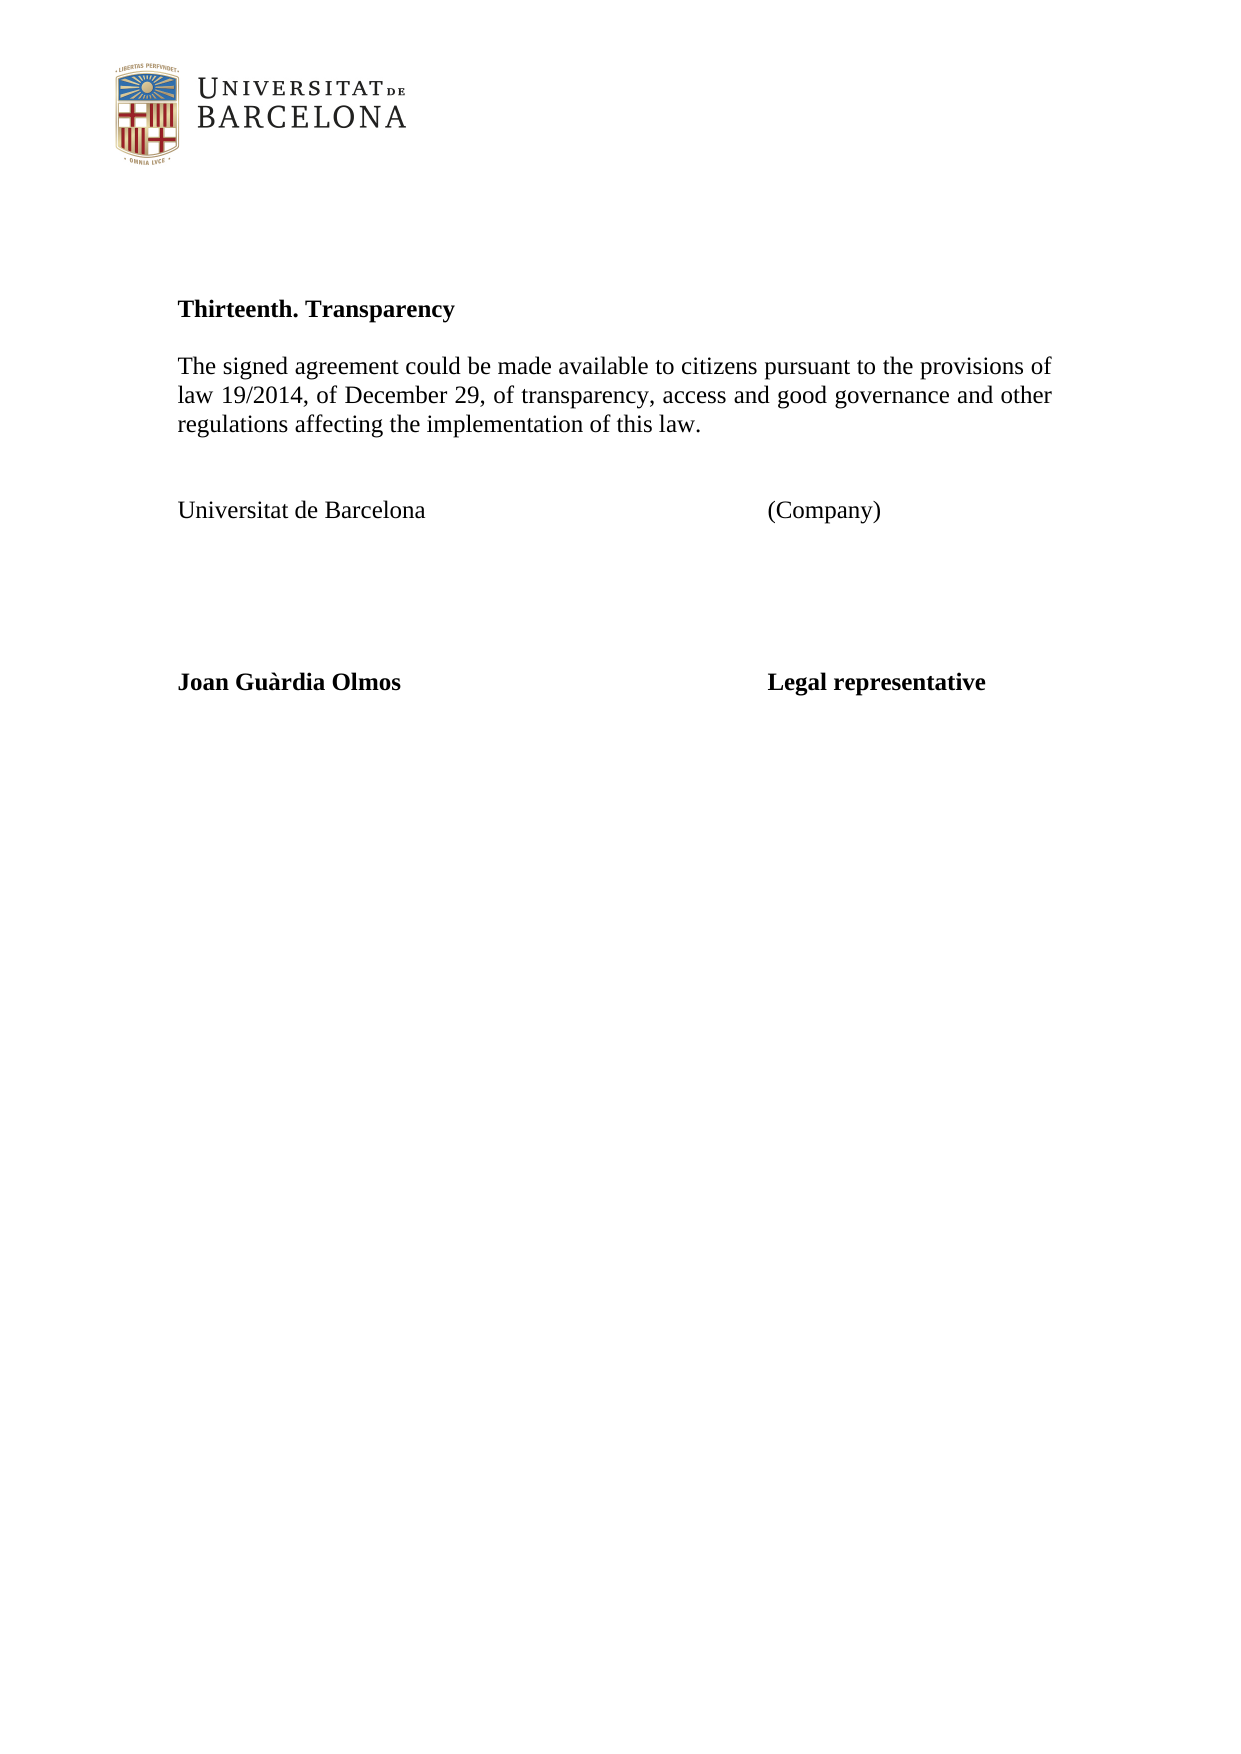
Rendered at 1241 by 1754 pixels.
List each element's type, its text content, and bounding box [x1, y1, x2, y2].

picture [87, 33, 432, 199]
text Joan Guàrdia Olmos Legal representative [177, 667, 1053, 696]
text The signed agreement could be made available to citizens pursuant to the provisions of law 19/2014, of December 29, of transparency, access and good governance and other regulations affecting the implementation of this law. [177, 351, 1053, 437]
text Universitat de Barcelona (Company) [177, 495, 1053, 524]
text Thirteenth. Transparency [177, 294, 1053, 322]
